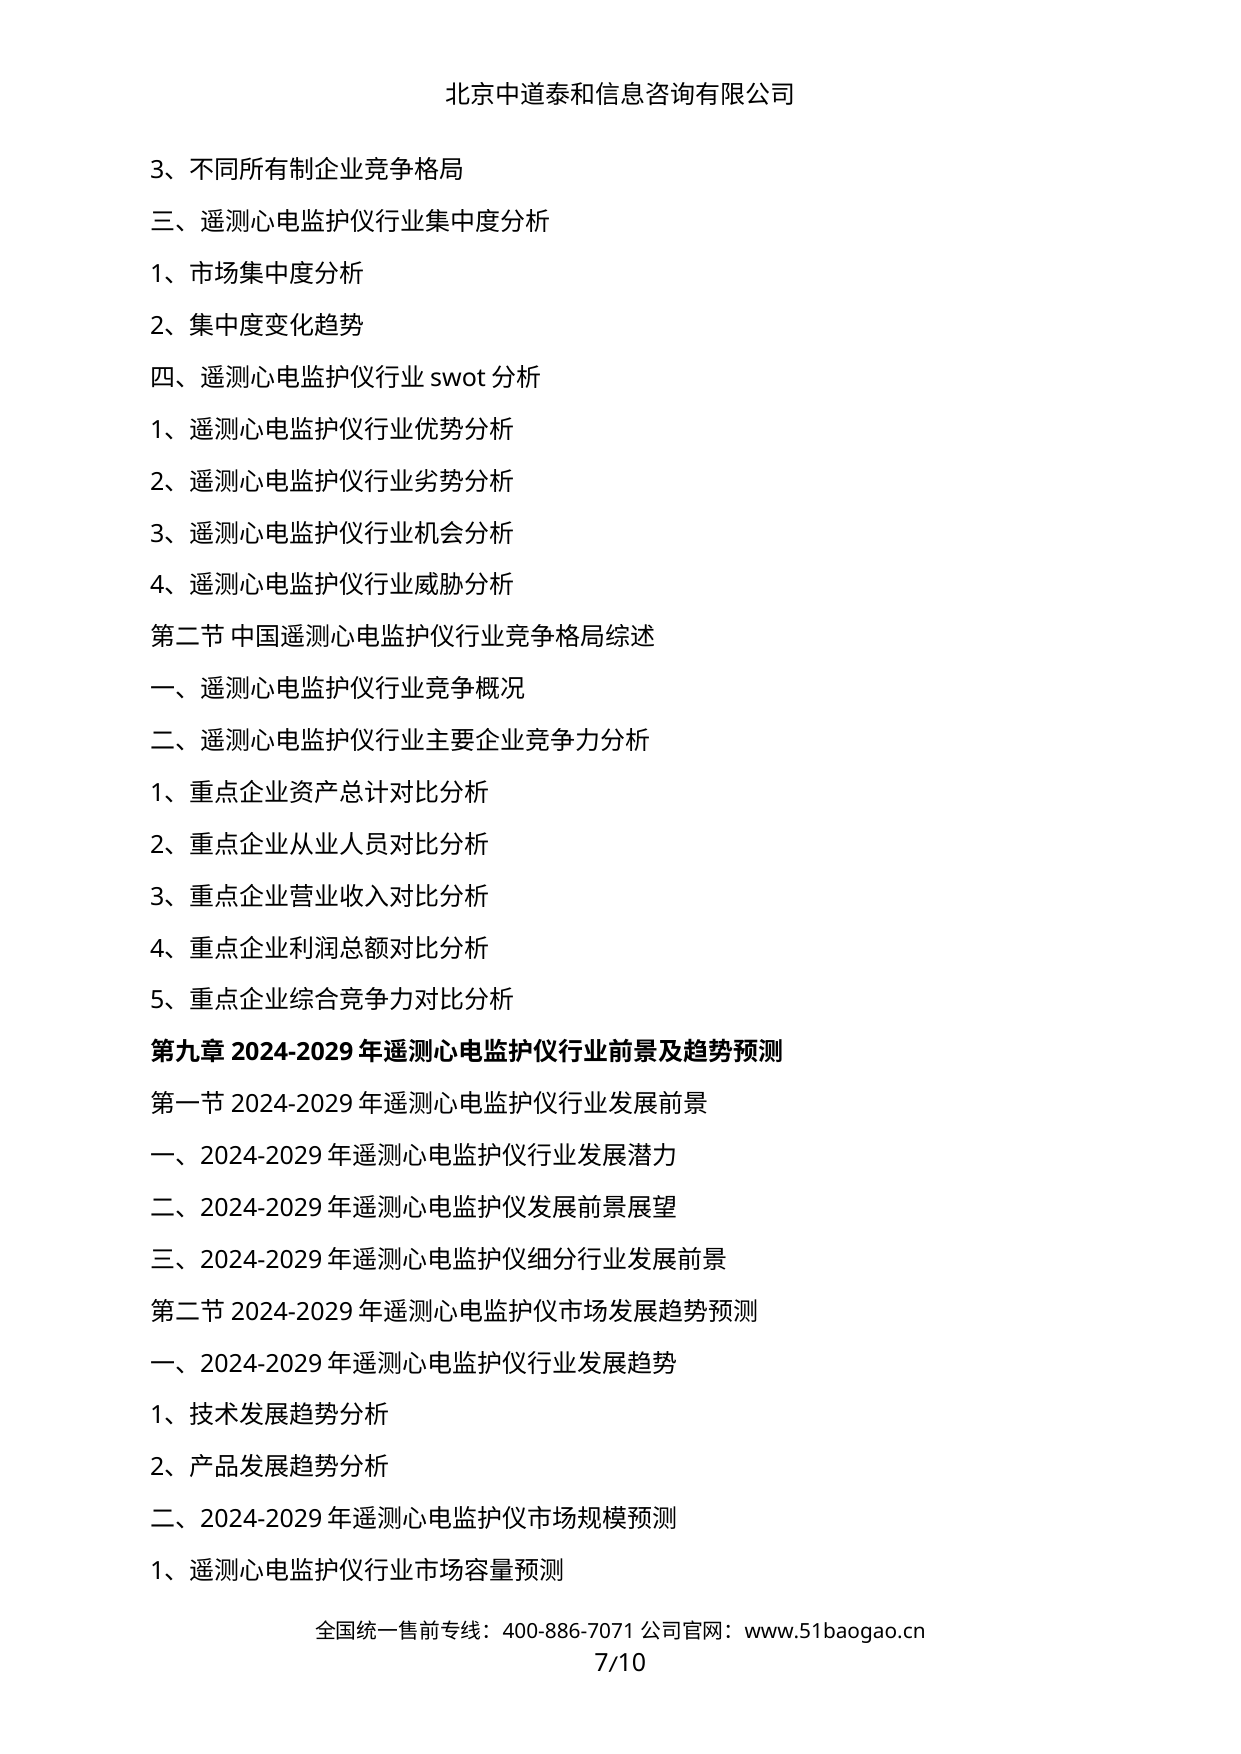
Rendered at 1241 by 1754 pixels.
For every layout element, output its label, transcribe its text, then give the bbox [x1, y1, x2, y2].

text 2、集中度变化趋势 [150, 306, 1090, 342]
text 2、重点企业从业人员对比分析 [150, 824, 1090, 861]
text 1、遥测心电监护仪行业市场容量预测 [150, 1551, 1090, 1587]
text 2、产品发展趋势分析 [150, 1447, 1090, 1483]
text 3、遥测心电监护仪行业机会分析 [150, 513, 1090, 549]
text 第一节 2024-2029年遥测心电监护仪行业发展前景 [150, 1084, 1090, 1120]
text 四、遥测心电监护仪行业swot分析 [150, 357, 1090, 394]
text 二、2024-2029年遥测心电监护仪发展前景展望 [150, 1187, 1090, 1224]
text 三、2024-2029年遥测心电监护仪细分行业发展前景 [150, 1239, 1090, 1276]
text 1、技术发展趋势分析 [150, 1395, 1090, 1431]
text 4、重点企业利润总额对比分析 [150, 928, 1090, 964]
text 一、2024-2029年遥测心电监护仪行业发展潜力 [150, 1136, 1090, 1172]
text 一、2024-2029年遥测心电监护仪行业发展趋势 [150, 1343, 1090, 1379]
text 第二节 2024-2029年遥测心电监护仪市场发展趋势预测 [150, 1291, 1090, 1327]
text 二、2024-2029年遥测心电监护仪市场规模预测 [150, 1499, 1090, 1535]
text 1、重点企业资产总计对比分析 [150, 772, 1090, 809]
text 一、遥测心电监护仪行业竞争概况 [150, 669, 1090, 705]
text 1、遥测心电监护仪行业优势分析 [150, 409, 1090, 446]
text 3、不同所有制企业竞争格局 [150, 150, 1090, 186]
text 1、市场集中度分析 [150, 254, 1090, 290]
text 第九章 2024-2029年遥测心电监护仪行业前景及趋势预测 [150, 1032, 1090, 1068]
text 4、遥测心电监护仪行业威胁分析 [150, 565, 1090, 601]
text 三、遥测心电监护仪行业集中度分析 [150, 202, 1090, 238]
text 二、遥测心电监护仪行业主要企业竞争力分析 [150, 721, 1090, 757]
text 2、遥测心电监护仪行业劣势分析 [150, 461, 1090, 497]
text 5、重点企业综合竞争力对比分析 [150, 980, 1090, 1016]
text 3、重点企业营业收入对比分析 [150, 876, 1090, 912]
text 第二节 中国遥测心电监护仪行业竞争格局综述 [150, 617, 1090, 653]
